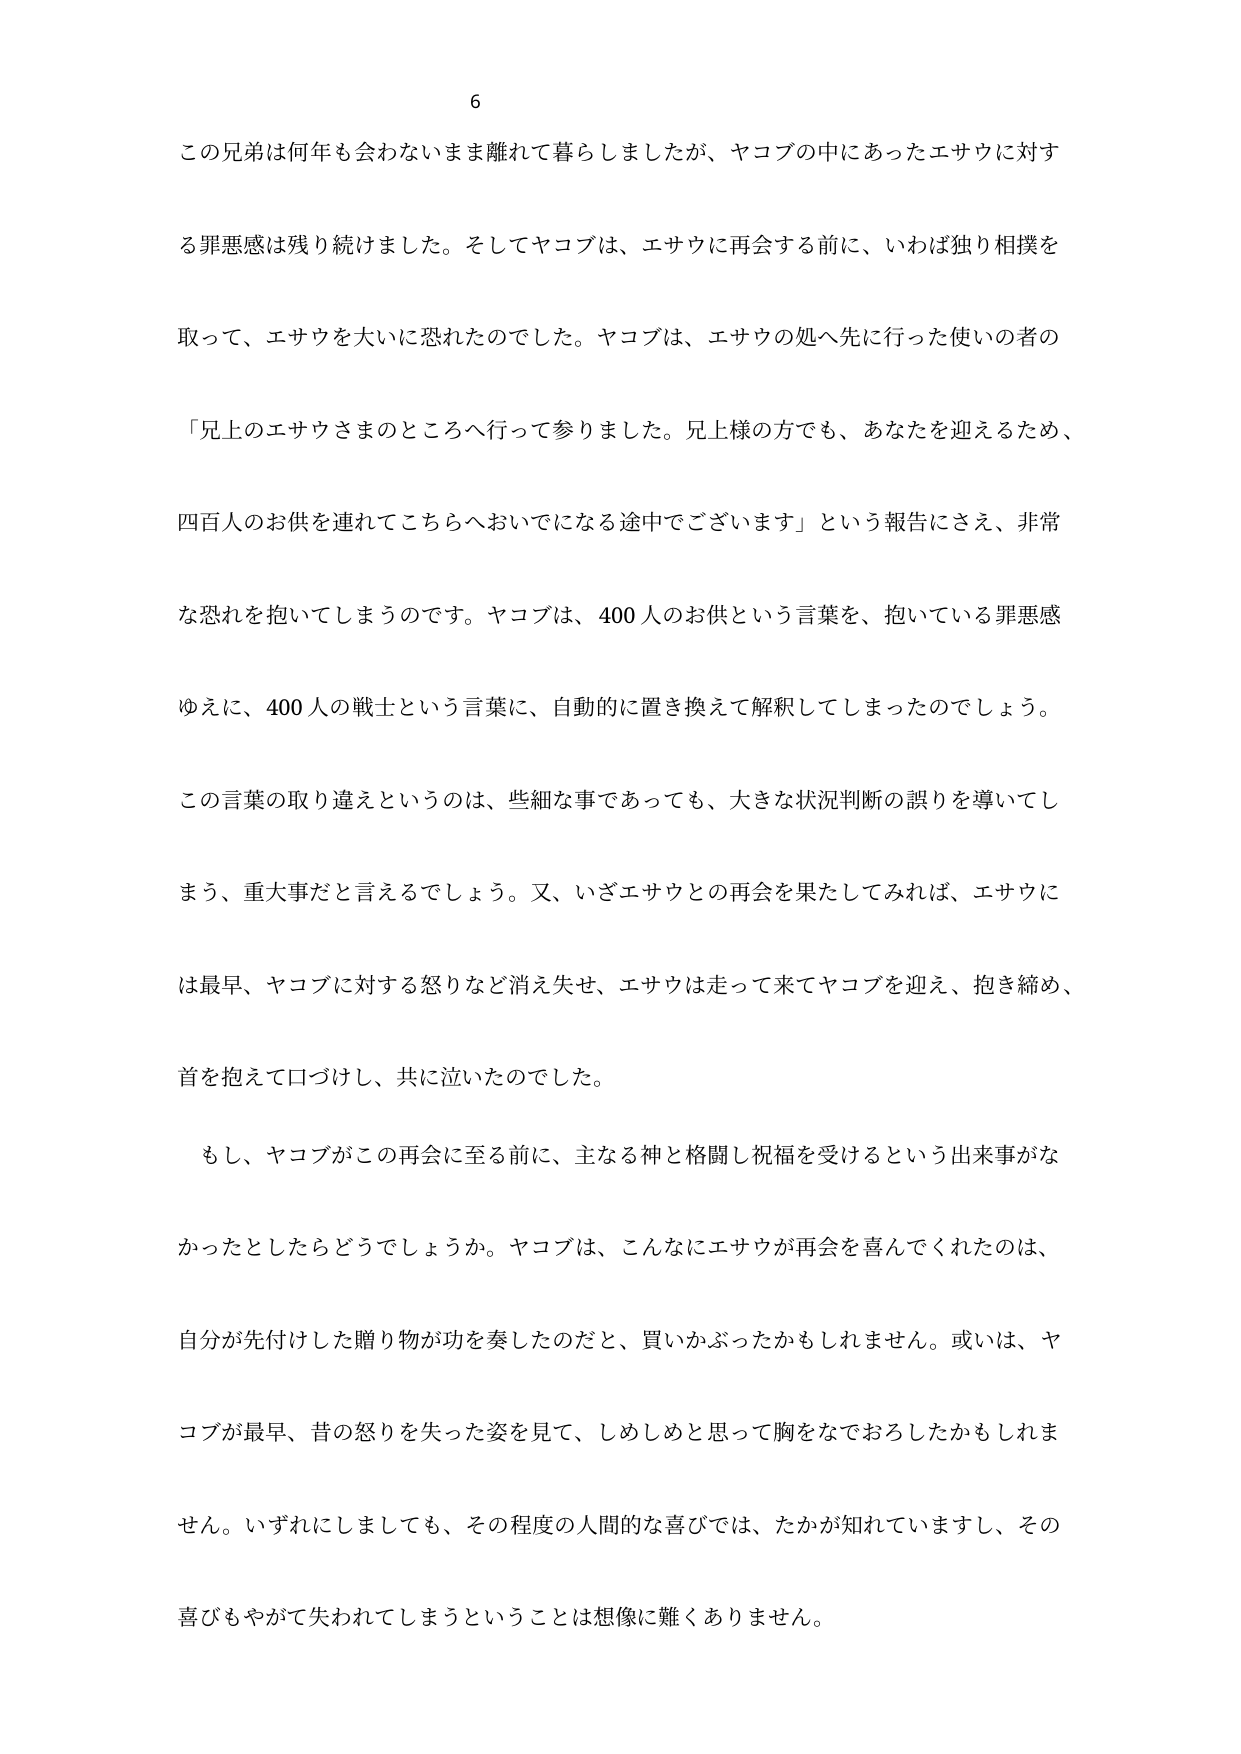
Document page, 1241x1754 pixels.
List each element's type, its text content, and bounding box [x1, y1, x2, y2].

text もし、ヤコブがこの再会に至る前に、主なる神と格闘し祝福を受けるという出来事がなかったとしたらどうでしょうか。ヤコブは、こんなにエサウが再会を喜んでくれたのは、自分が先付けした贈り物が功を奏したのだと、買いかぶったかもしれません。或いは、ヤコブが最早、昔の怒りを失った姿を見て、しめしめと思って胸をなでおろしたかもしれません。いずれにしましても、その程度の人間的な喜びでは、たかが知れていますし、その喜びもやがて失われてしまうということは想像に難くありません。 [177, 1123, 1063, 1647]
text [177, 120, 1063, 1107]
